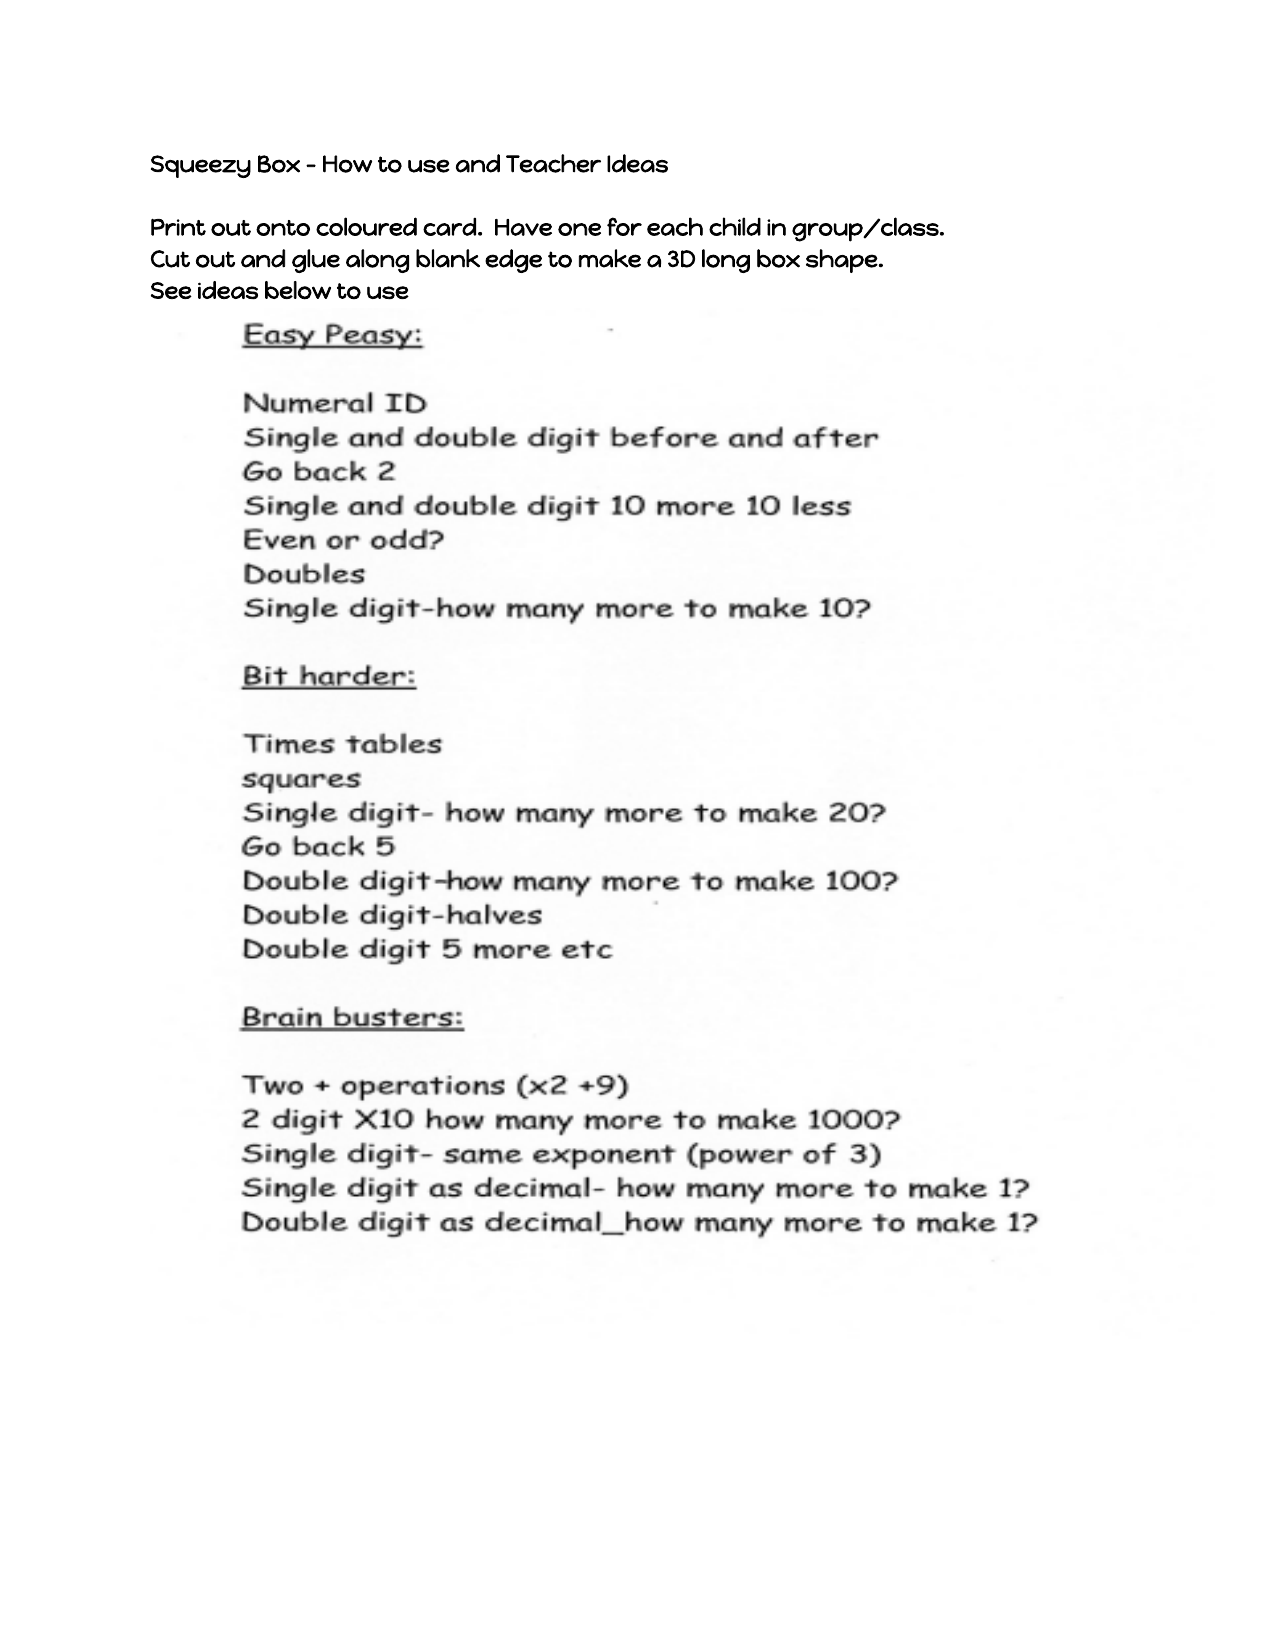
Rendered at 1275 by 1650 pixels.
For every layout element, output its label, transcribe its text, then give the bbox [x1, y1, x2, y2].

text See ideas below to use [150, 277, 1125, 304]
text Squeezy Box - How to use and Teacher Ideas [150, 150, 1125, 178]
text Cut out and glue along blank edge to make a 3D long box shape. [150, 245, 1125, 273]
text Print out onto coloured card. Have one for each child in group/class. [150, 213, 1125, 241]
picture [150, 308, 1215, 1339]
